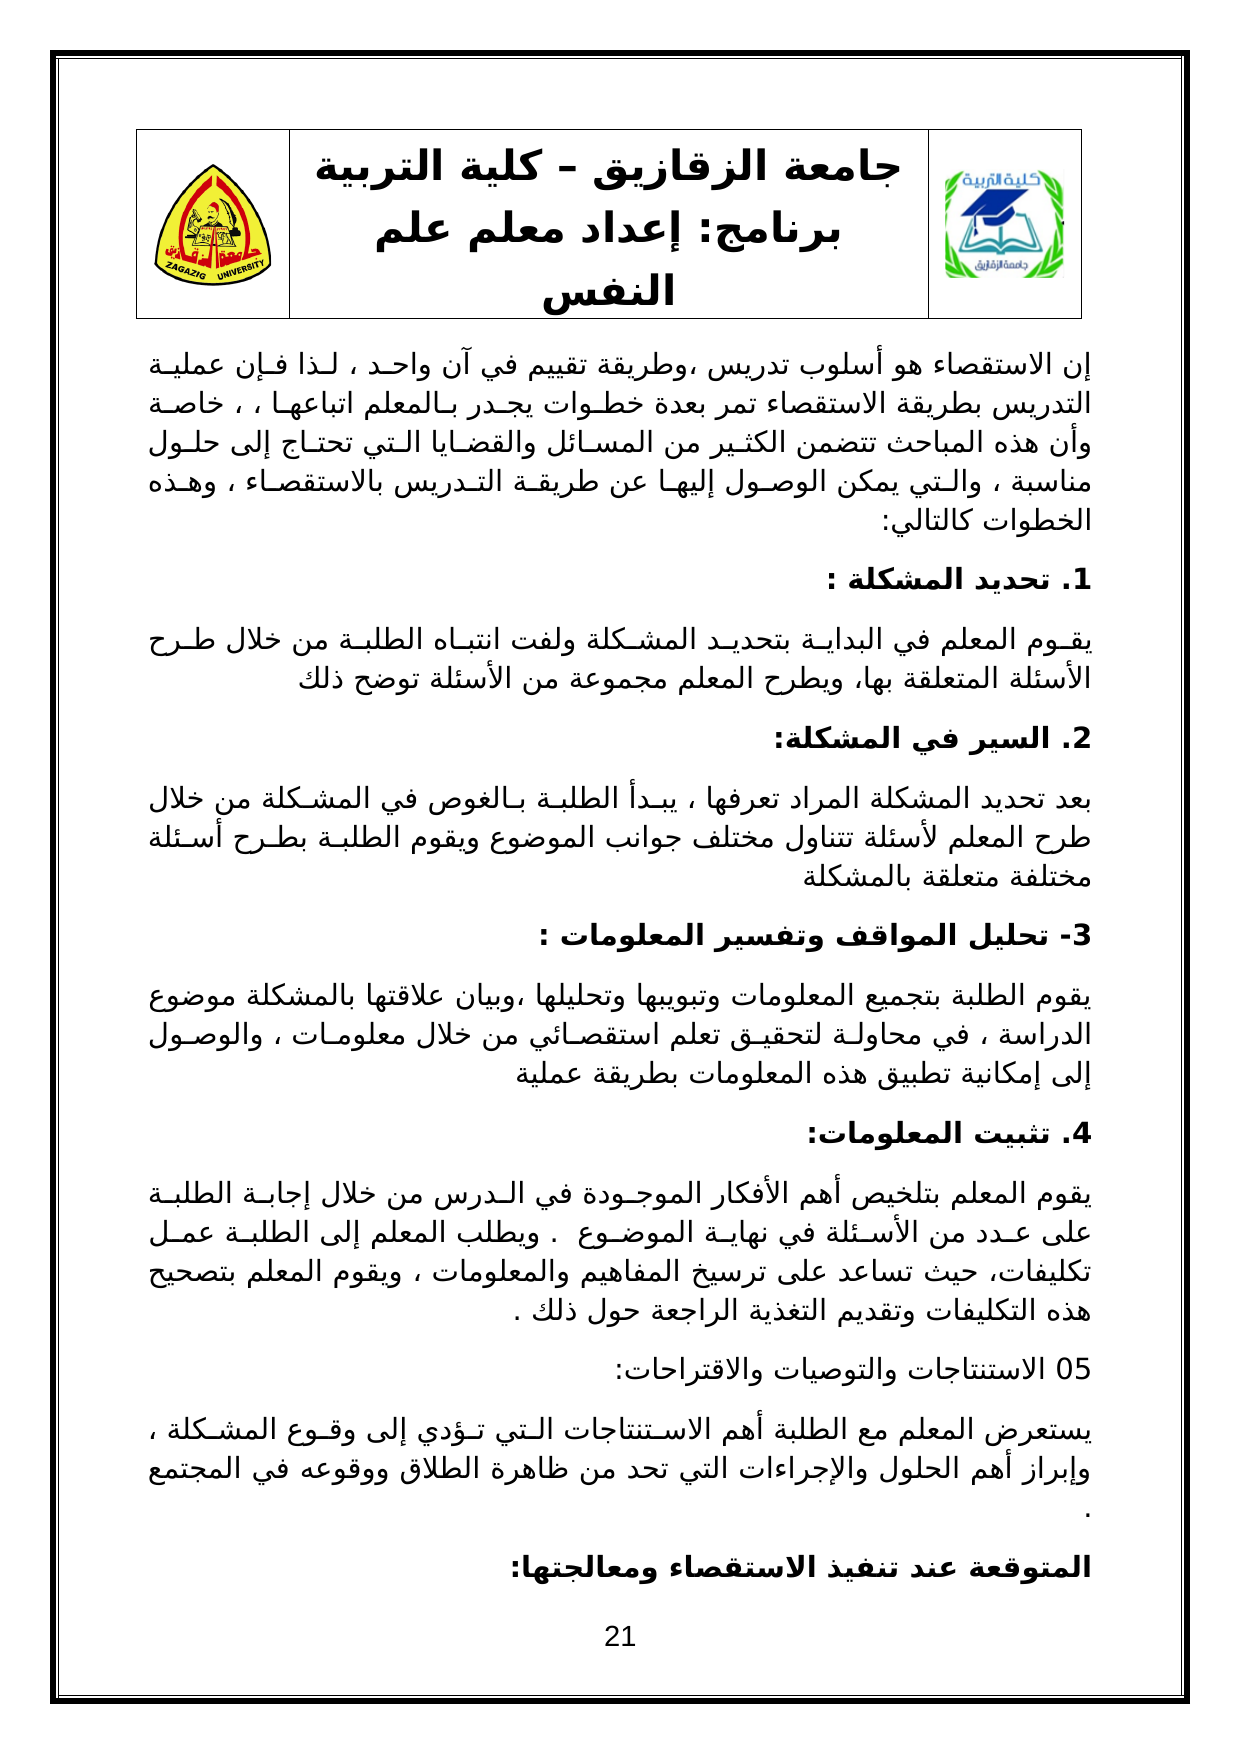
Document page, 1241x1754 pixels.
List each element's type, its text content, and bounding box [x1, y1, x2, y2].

text يقوم الطلبة بتجميع المعلومات وتبويبها وتحليلها ،وبيان علاقتها بالمشكلة موضوع الدراسة ، في محاولة لتحقيق تعلم استقصائي من خلال معلومات ، والوصول إلى إمكانية تطبيق هذه المعلومات بطريقة عملية [148, 978, 1092, 1090]
text 3- تحليل المواقف وتفسير المعلومات : [148, 919, 1092, 953]
text بعد تحديد المشكلة المراد تعرفها ، يبدأ الطلبة بالغوص في المشكلة من خلال طرح المعلم لأسئلة تتناول مختلف جوانب الموضوع ويقوم الطلبة بطرح أسئلة مختلفة متعلقة بالمشكلة [148, 781, 1092, 893]
picture [154, 163, 272, 286]
text 4. تثبيت المعلومات: [148, 1116, 1092, 1150]
text 1. تحديد المشكلة : [148, 563, 1092, 597]
text يستعرض المعلم مع الطلبة أهم الاستنتاجات التي تؤدي إلى وقوع المشكلة ، وإبراز أهم الحلول والإجراءات التي تحد من ظاهرة الطلاق ووقوعه في المجتمع . [148, 1412, 1092, 1524]
text 2. السير في المشكلة: [148, 721, 1092, 755]
text يقوم المعلم بتلخيص أهم الأفكار الموجودة في الدرس من خلال إجابة الطلبة على عدد من الأسئلة في نهاية الموضوع . ويطلب المعلم إلى الطلبة عمل تكليفات، حيث تساعد على ترسيخ المفاهيم والمعلومات ، ويقوم المعلم بتصحيح هذه التكليفات وتقديم التغذية الراجعة حول ذلك . [148, 1176, 1092, 1327]
text المتوقعة عند تنفيذ الاستقصاء ومعالجتها: [148, 1550, 1092, 1584]
text إن الاستقصاء هو أسلوب تدريس ،وطريقة تقييم في آن واحد ، لذا فإن عملية التدريس بطريقة الاستقصاء تمر بعدة خطوات يجدر بالمعلم اتباعها ، ، خاصة وأن هذه المباحث تتضمن الكثير من المسائل والقضايا التي تحتاج إلى حلول مناسبة ، والتي يمكن الوصول إليها عن طريقة التدريس بالاستقصاء ، وهذه الخطوات كالتالي: [148, 347, 1092, 537]
text 05 الاستنتاجات والتوصيات والاقتراحات: [148, 1353, 1092, 1387]
picture [945, 169, 1065, 279]
text يقوم المعلم في البداية بتحديد المشكلة ولفت انتباه الطلبة من خلال طرح الأسئلة المتعلقة بها، ويطرح المعلم مجموعة من الأسئلة توضح ذلك [148, 622, 1092, 695]
